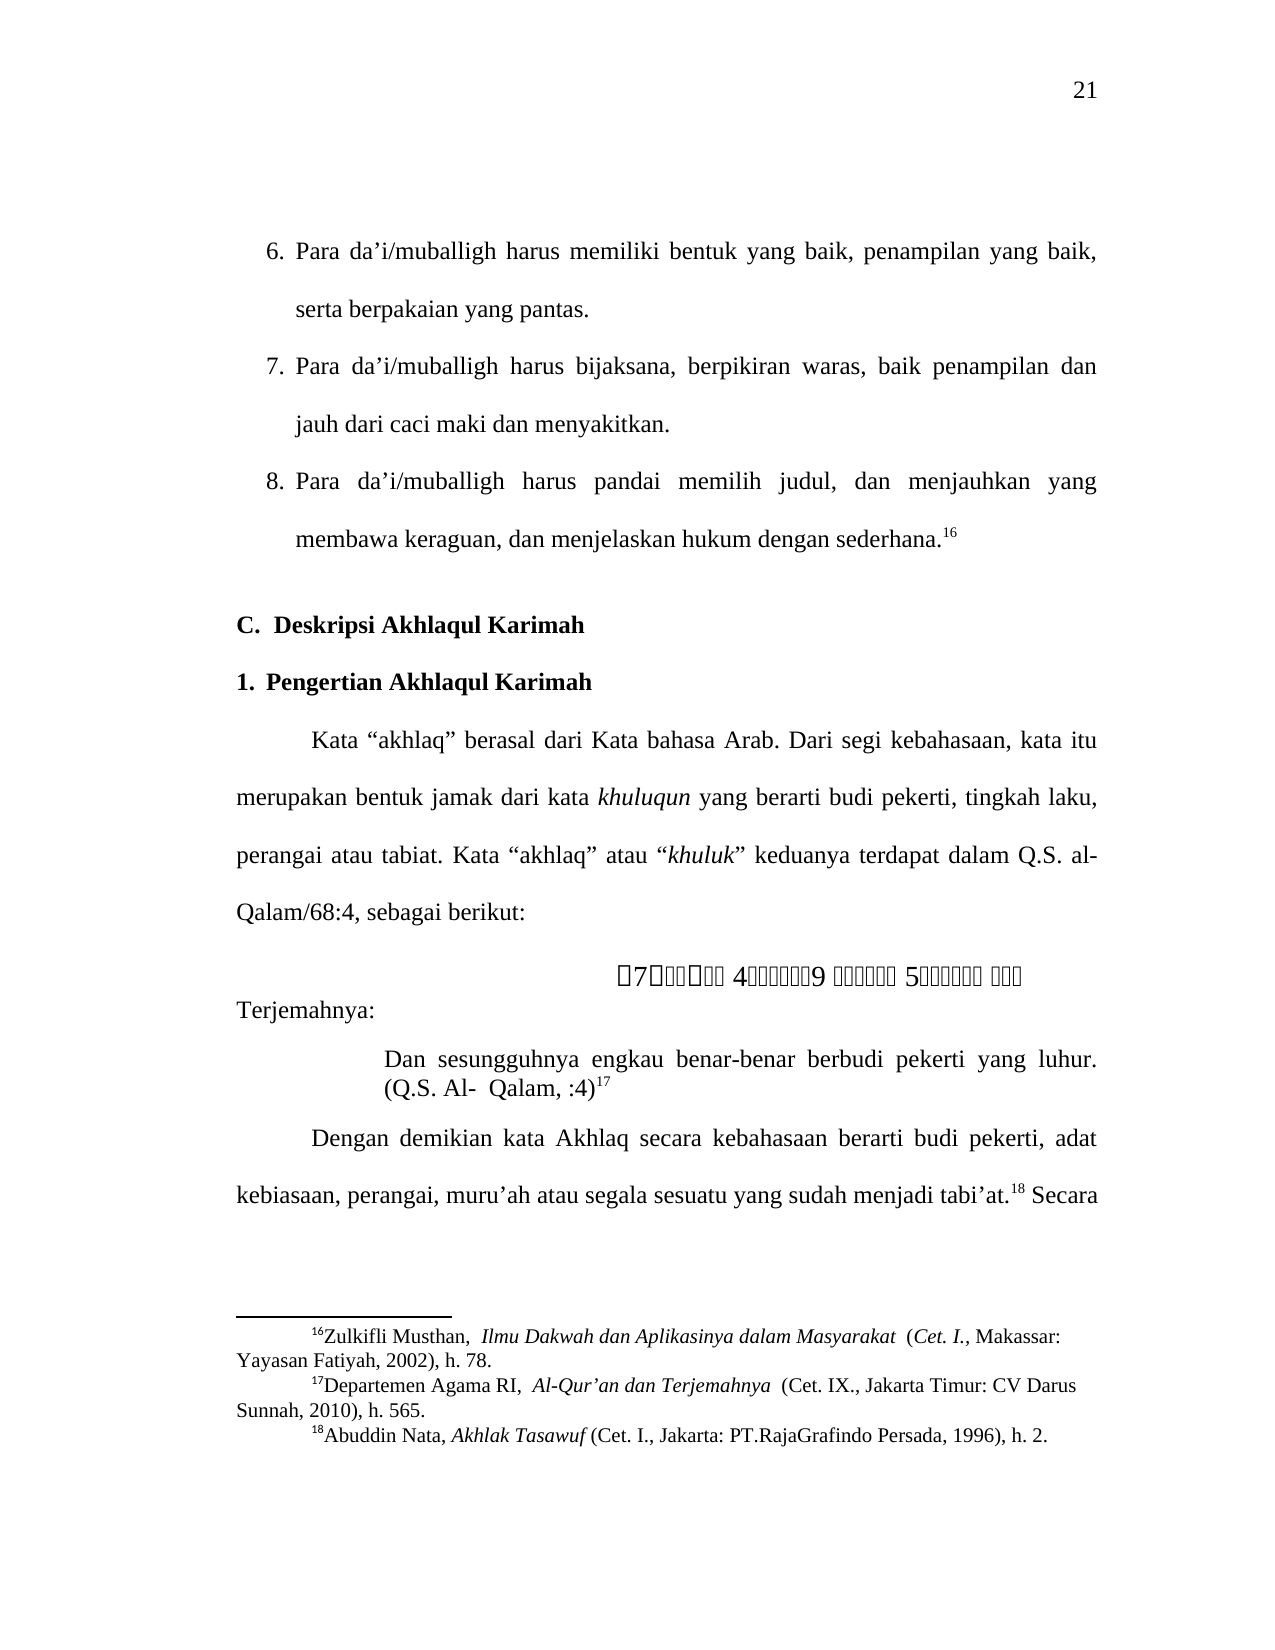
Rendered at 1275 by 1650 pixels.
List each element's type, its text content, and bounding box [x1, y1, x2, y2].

list Para da’i/muballigh harus bijaksana, berpikiran waras, baik penampilan dan jauh dari caci maki dan menyakitkan. [266, 351, 1098, 437]
text Terjemahnya: [236, 995, 1098, 1023]
list Para da’i/muballigh harus memiliki bentuk yang baik, penampilan yang baik, serta berpakaian yang pantas. [266, 236, 1098, 322]
list Pengertian Akhlaqul Karimah [236, 667, 1098, 696]
text Dan sesungguhnya engkau benar-benar berbudi pekerti yang luhur. (Q.S. Al- Qalam, :4) [384, 1044, 1098, 1102]
text Kata “akhlaq” berasal dari Kata bahasa Arab. Dari segi kebahasaan, kata itu merupakan bentuk jamak dari kata khuluqun yang berarti budi pekerti, tingkah laku, perangai atau tabiat. Kata “akhlaq” atau “khuluk” keduanya terdapat dalam Q.S. al-Qalam/68:4, sebagai berikut: [236, 725, 1098, 926]
list Para da’i/muballigh harus pandai memilih judul, dan menjauhkan yang membawa keraguan, dan menjelaskan hukum dengan sederhana. [266, 466, 1098, 552]
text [236, 1123, 1098, 1209]
text  [236, 955, 1098, 995]
list Deskripsi Akhlaqul Karimah [236, 610, 1098, 639]
